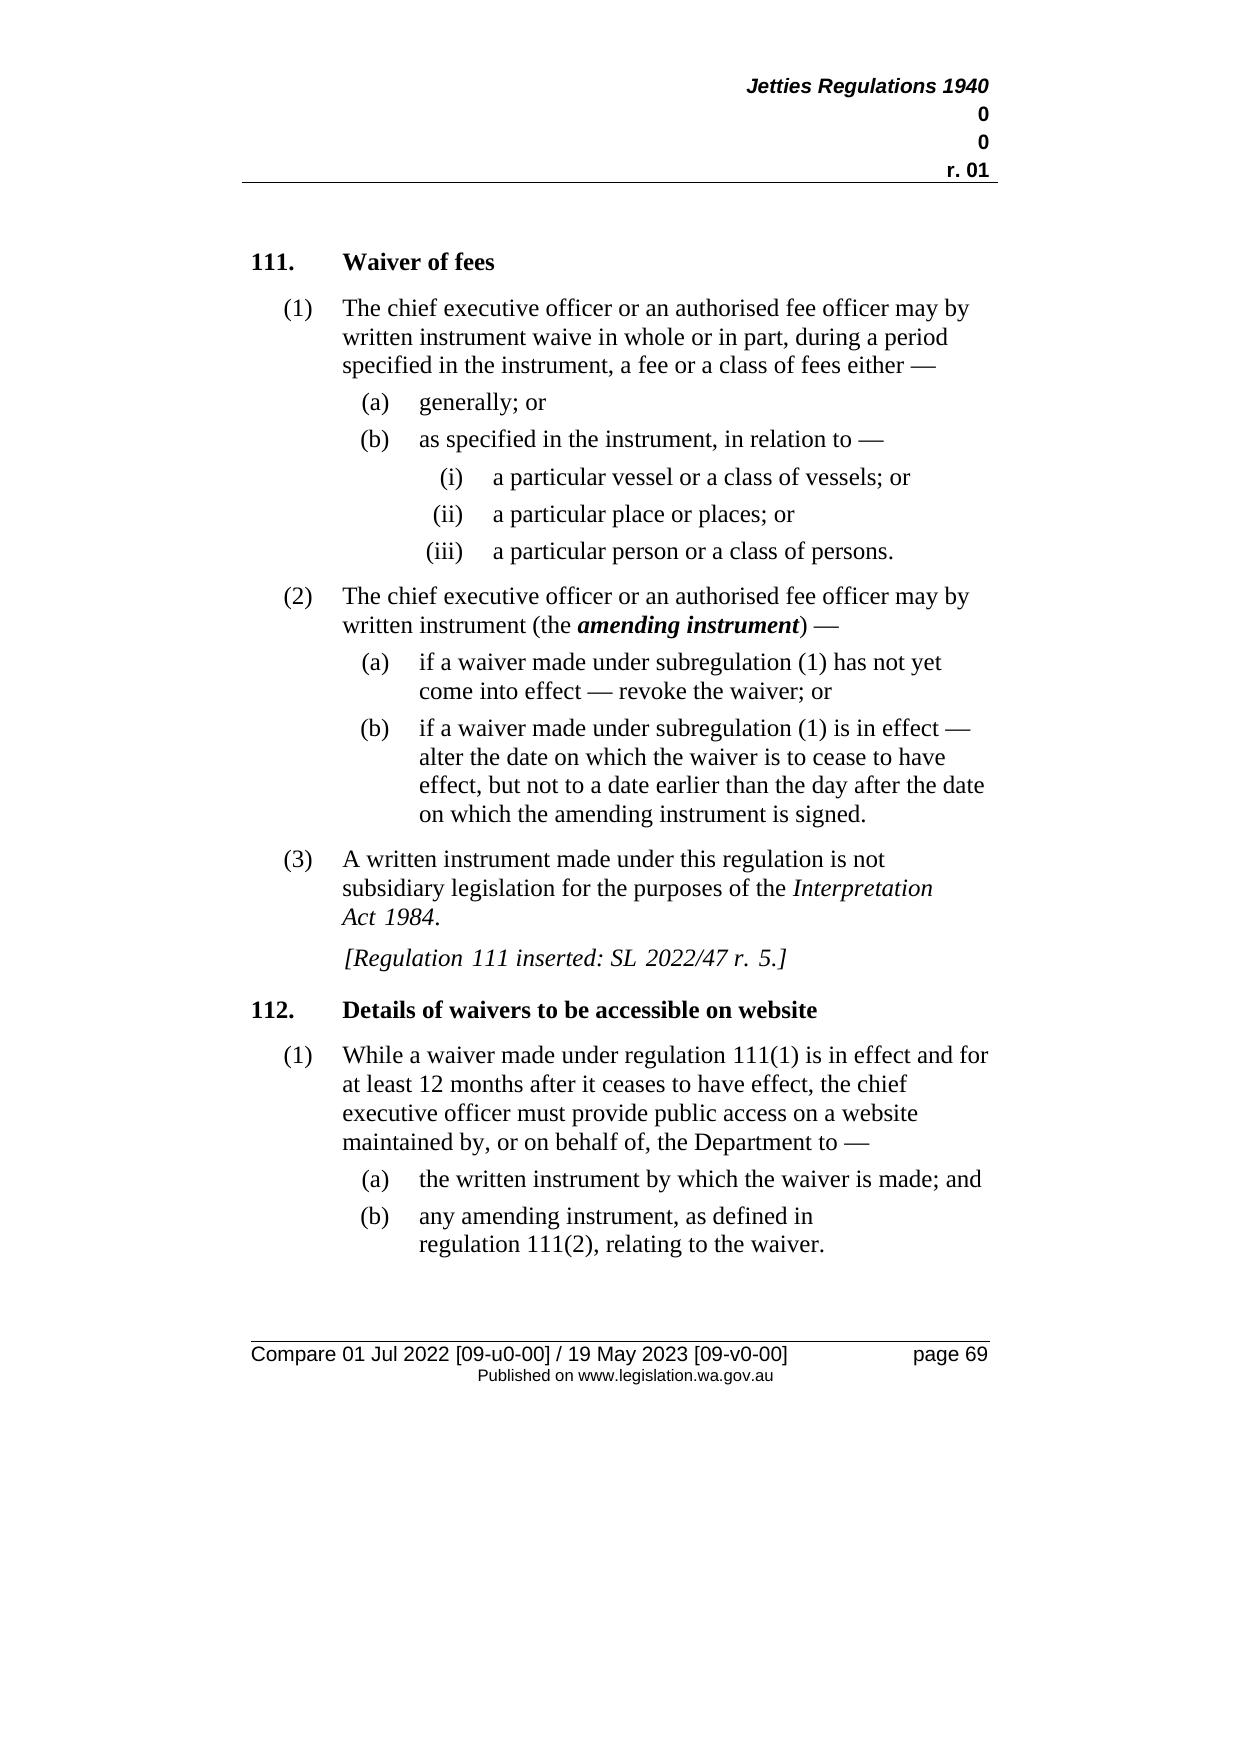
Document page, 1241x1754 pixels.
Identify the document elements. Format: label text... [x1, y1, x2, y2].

text (i) a particular vessel or a class of vessels; or [251, 462, 990, 490]
text (ii) a particular place or places; or [251, 499, 990, 527]
subtitle 112. Details of waivers to be accessible on website [251, 995, 990, 1024]
subtitle 111. Waiver of fees [251, 247, 990, 276]
text (1) The chief executive officer or an authorised fee officer may by written instrument waive in whole or in part, during a period specified in the instrument, a fee or a class of fees either — [251, 293, 990, 379]
text (b) if a waiver made under subregulation (1) is in effect — alter the date on which the waiver is to cease to have effect, but not to a date earlier than the day after the date on which the amending instrument is signed. [251, 713, 990, 828]
text (a) if a waiver made under subregulation (1) has not yet come into effect — revoke the waiver; or [251, 647, 990, 704]
text (a) generally; or [251, 387, 990, 416]
text (iii) a particular person or a class of persons. [251, 536, 990, 564]
text (b) as specified in the instrument, in relation to — [251, 424, 990, 453]
text (3) A written instrument made under this regulation is not subsidiary legislation for the purposes of the Interpretation Act 1984. [251, 844, 990, 931]
text (b) any amending instrument, as defined in regulation 111(2), relating to the waiver. [251, 1201, 990, 1258]
text [Regulation 111 inserted: SL 2022/47 r. 5.] [251, 943, 990, 972]
text (2) The chief executive officer or an authorised fee officer may by written instrument (the amending instrument) — [251, 581, 990, 639]
text (1) While a waiver made under regulation 111(1) is in effect and for at least 12 months after it ceases to have effect, the chief executive officer must provide public access on a website maintained by, or on behalf of, the Department to — [251, 1040, 990, 1155]
text (a) the written instrument by which the waiver is made; and [251, 1164, 990, 1192]
